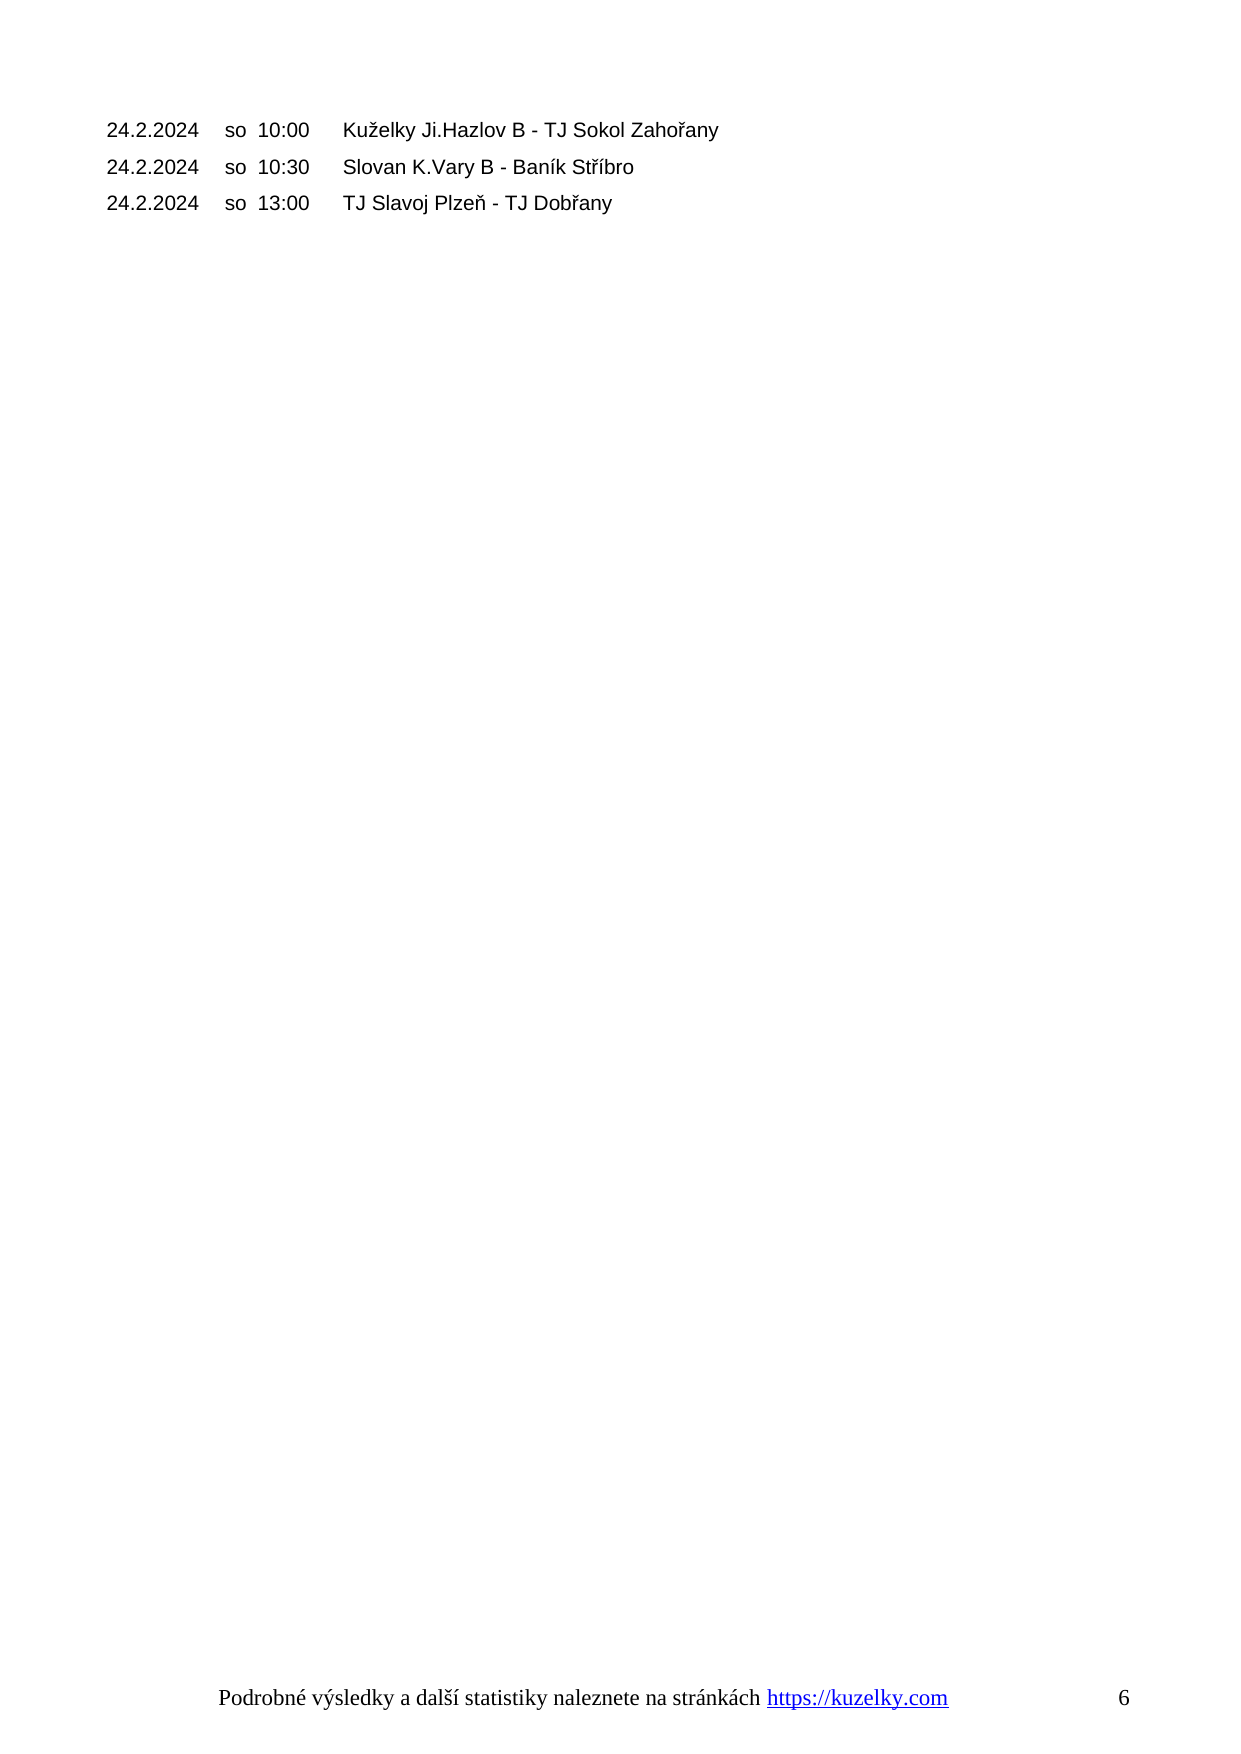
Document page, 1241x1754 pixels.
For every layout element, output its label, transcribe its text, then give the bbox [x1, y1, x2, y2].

text 24.2.2024 so 10:30 Slovan K.Vary B - Baník Stříbro [106, 154, 1134, 178]
text 24.2.2024 so 10:00 Kuželky Ji.Hazlov B - TJ Sokol Zahořany [106, 118, 1134, 142]
text 24.2.2024 so 13:00 TJ Slavoj Plzeň - TJ Dobřany [106, 191, 1134, 215]
